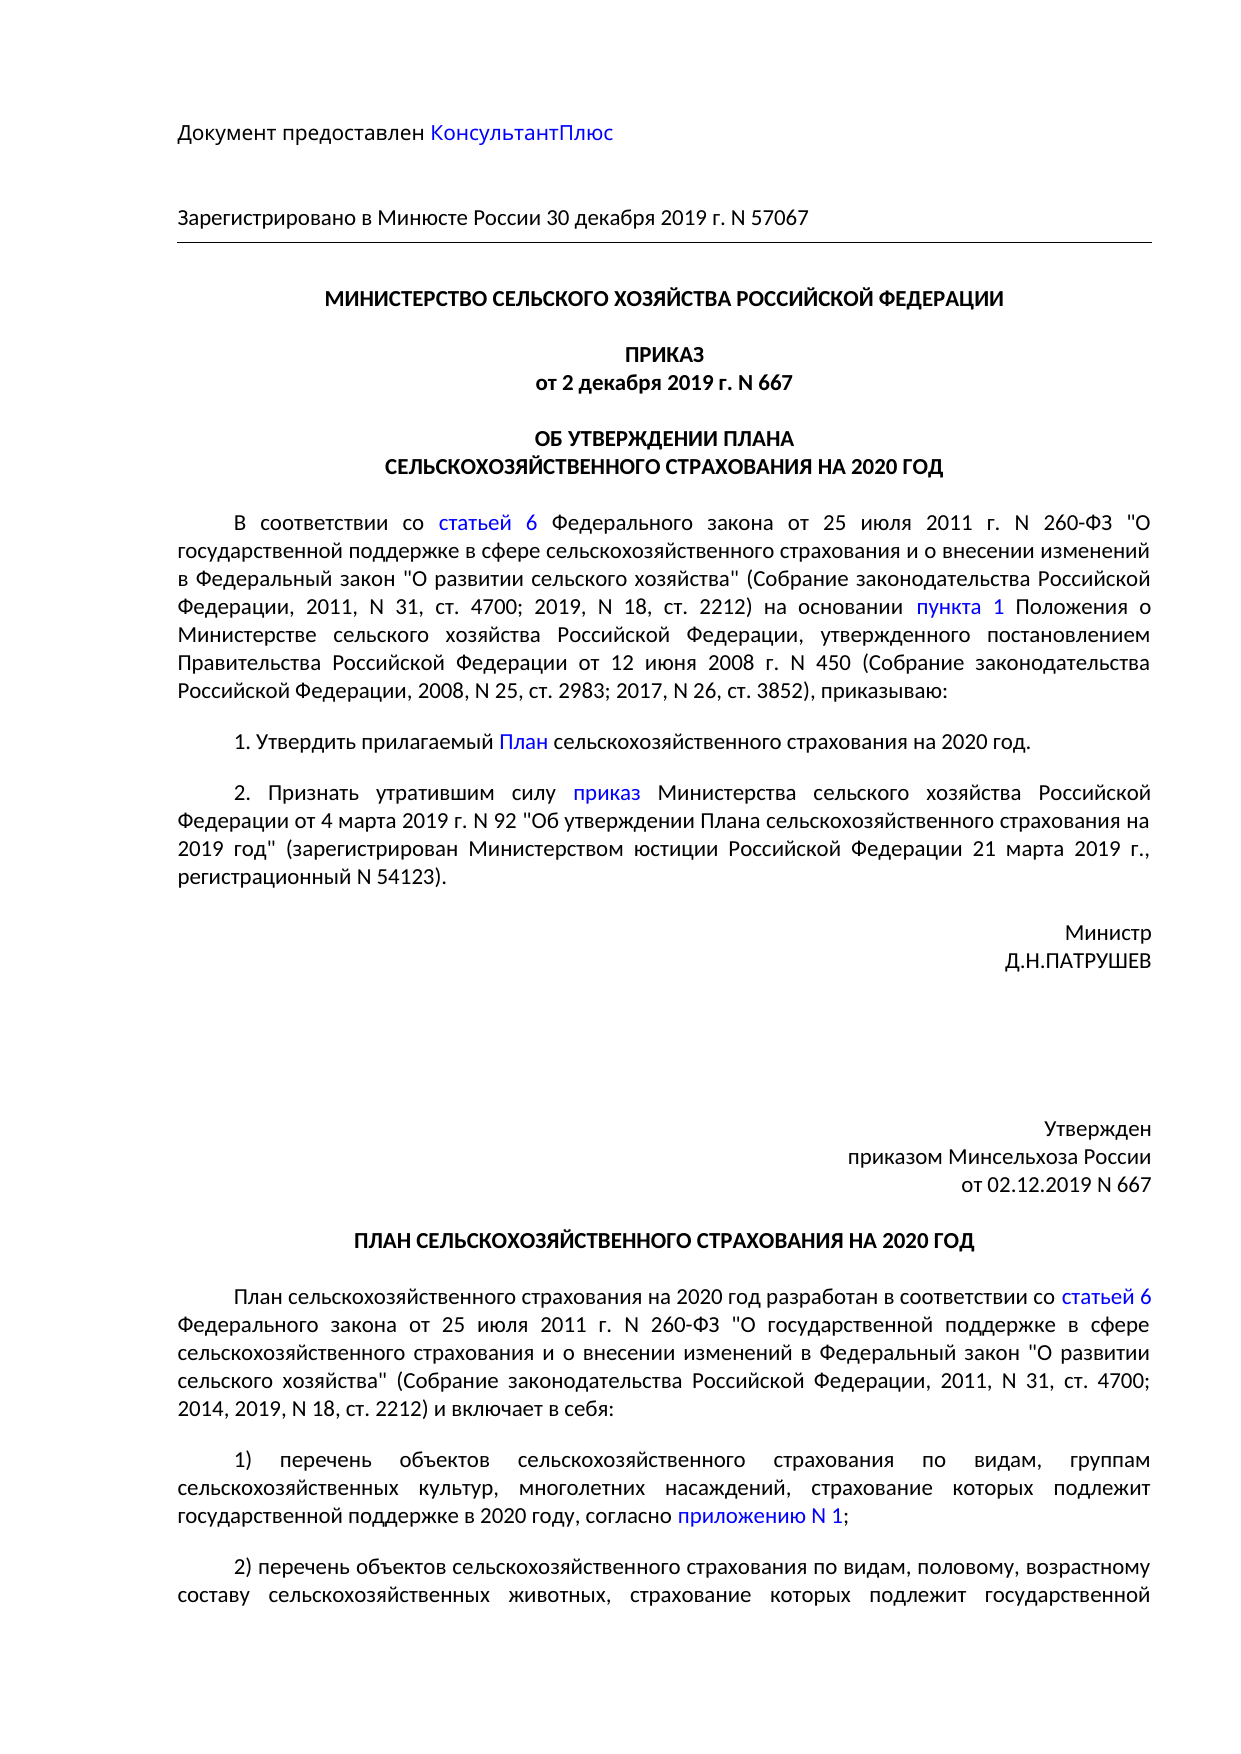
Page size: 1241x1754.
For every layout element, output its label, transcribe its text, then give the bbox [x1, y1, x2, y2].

title СЕЛЬСКОХОЗЯЙСТВЕННОГО СТРАХОВАНИЯ НА 2020 ГОД [177, 452, 1152, 480]
title ПЛАН СЕЛЬСКОХОЗЯЙСТВЕННОГО СТРАХОВАНИЯ НА 2020 ГОД [177, 1226, 1152, 1254]
text Утвержден [177, 1114, 1152, 1142]
text 1) перечень объектов сельскохозяйственного страхования по видам, группам сельскохозяйственных культур, многолетних насаждений, страхование которых подлежит государственной поддержке в 2020 году, согласно приложению N 1; [177, 1446, 1152, 1529]
text 1. Утвердить прилагаемый План сельскохозяйственного страхования на 2020 год. [177, 727, 1152, 755]
text В соответствии со статьей 6 Федерального закона от 25 июля 2011 г. N 260-ФЗ "О государственной поддержке в сфере сельскохозяйственного страхования и о внесении изменений в Федеральный закон "О развитии сельского хозяйства" (Собрание законодательства Российской Федерации, 2011, N 31, ст. 4700; 2019, N 18, ст. 2212) на основании пункта 1 Положения о Министерстве сельского хозяйства Российской Федерации, утвержденного постановлением Правительства Российской Федерации от 12 июня 2008 г. N 450 (Собрание законодательства Российской Федерации, 2008, N 25, ст. 2983; 2017, N 26, ст. 3852), приказываю: [177, 508, 1152, 704]
text Д.Н.ПАТРУШЕВ [177, 946, 1152, 974]
title от 2 декабря 2019 г. N 667 [177, 368, 1152, 396]
title Документ предоставлен КонсультантПлюс [177, 118, 1152, 175]
text приказом Минсельхоза России [177, 1142, 1152, 1170]
text Министр [177, 918, 1152, 946]
text 2. Признать утратившим силу приказ Министерства сельского хозяйства Российской Федерации от 4 марта 2019 г. N 92 "Об утверждении Плана сельскохозяйственного страхования на 2019 год" (зарегистрирован Министерством юстиции Российской Федерации 21 марта 2019 г., регистрационный N 54123). [177, 778, 1152, 890]
title ПРИКАЗ [177, 340, 1152, 368]
text Зарегистрировано в Минюсте России 30 декабря 2019 г. N 57067 [177, 203, 1152, 231]
text от 02.12.2019 N 667 [177, 1170, 1152, 1198]
text План сельскохозяйственного страхования на 2020 год разработан в соответствии со статьей 6 Федерального закона от 25 июля 2011 г. N 260-ФЗ "О государственной поддержке в сфере сельскохозяйственного страхования и о внесении изменений в Федеральный закон "О развитии сельского хозяйства" (Собрание законодательства Российской Федерации, 2011, N 31, ст. 4700; 2014, 2019, N 18, ст. 2212) и включает в себя: [177, 1282, 1152, 1423]
title ОБ УТВЕРЖДЕНИИ ПЛАНА [177, 424, 1152, 452]
title МИНИСТЕРСТВО СЕЛЬСКОГО ХОЗЯЙСТВА РОССИЙСКОЙ ФЕДЕРАЦИИ [177, 284, 1152, 312]
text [177, 1552, 1152, 1608]
